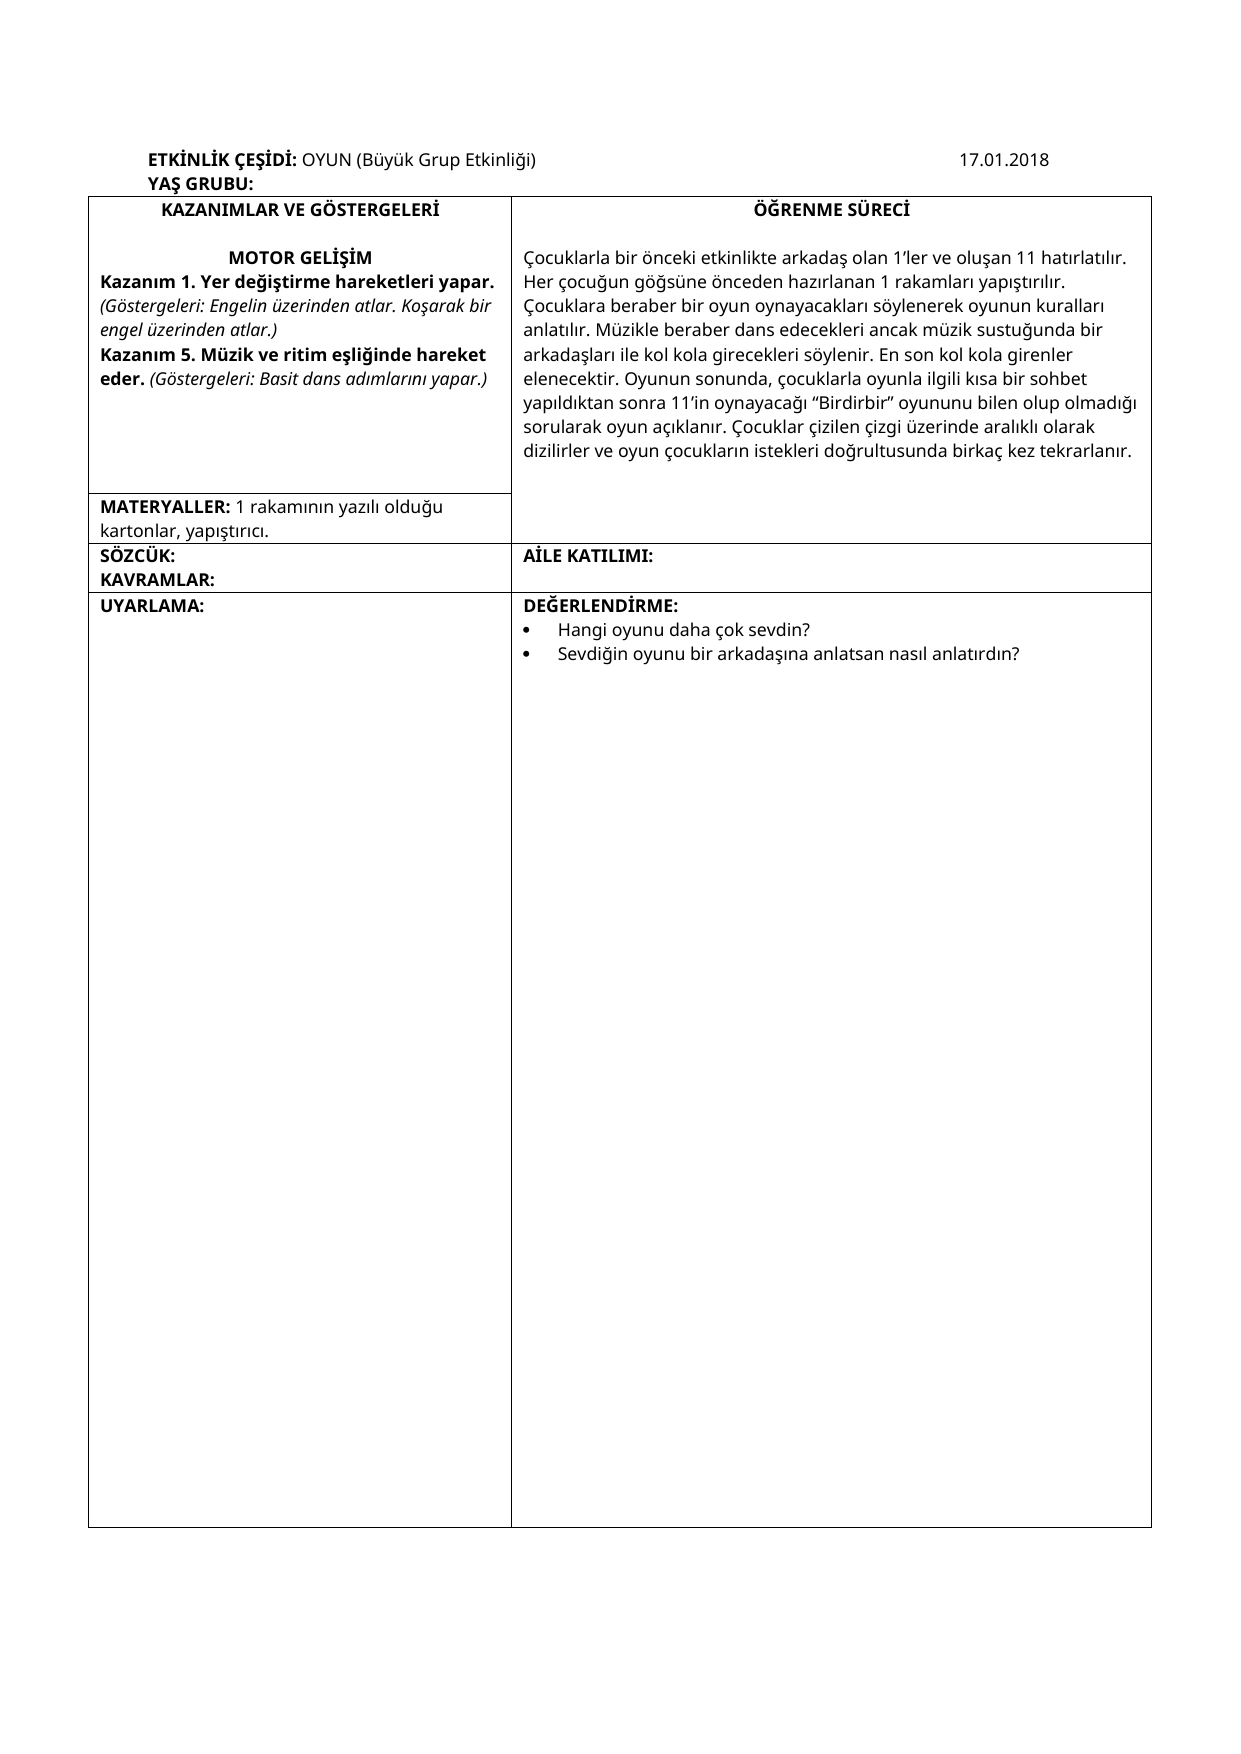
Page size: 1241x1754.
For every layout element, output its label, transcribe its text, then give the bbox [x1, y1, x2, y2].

table_cell MATERYALLER: 1 rakamının yazılı olduğu kartonlar, yapıştırıcı. [89, 494, 511, 543]
text ETKİNLİK ÇEŞİDİ: OYUN (Büyük Grup Etkinliği) 17.01.2018 [148, 148, 1093, 172]
table_header KAZANIMLAR VE GÖSTERGELERİ MOTOR GELİŞİM Kazanım 1. Yer değiştirme hareketleri yapar. (Göstergeleri: Engelin üzerinden atlar. Koşarak bir engel üzerinden atlar.) Kazanım 5. Müzik ve ritim eşliğinde hareket eder. (Göstergeleri: Basit dans adımlarını yapar.) [89, 197, 511, 493]
table_cell AİLE KATILIMI: [512, 544, 1151, 592]
table_cell SÖZCÜK: KAVRAMLAR: [89, 544, 511, 592]
text YAŞ GRUBU: [148, 172, 1093, 196]
table_cell UYARLAMA: [89, 593, 511, 1527]
table_cell DEĞERLENDİRME: Hangi oyunu daha çok sevdin? Sevdiğin oyunu bir arkadaşına anlatsan nasıl anlatırdın? [512, 593, 1151, 1527]
table_header ÖĞRENME SÜRECİ Çocuklarla bir önceki etkinlikte arkadaş olan 1’ler ve oluşan 11 hatırlatılır. Her çocuğun göğsüne önceden hazırlanan 1 rakamları yapıştırılır. Çocuklara beraber bir oyun oynayacakları söylenerek oyunun kuralları anlatılır. Müzikle beraber dans edecekleri ancak müzik sustuğunda bir arkadaşları ile kol kola girecekleri söylenir. En son kol kola girenler elenecektir. Oyunun sonunda, çocuklarla oyunla ilgili kısa bir sohbet yapıldıktan sonra 11’in oynayacağı “Birdirbir” oyununu bilen olup olmadığı sorularak oyun açıklanır. Çocuklar çizilen çizgi üzerinde aralıklı olarak dizilirler ve oyun çocukların istekleri doğrultusunda birkaç kez tekrarlanır. [512, 197, 1151, 543]
